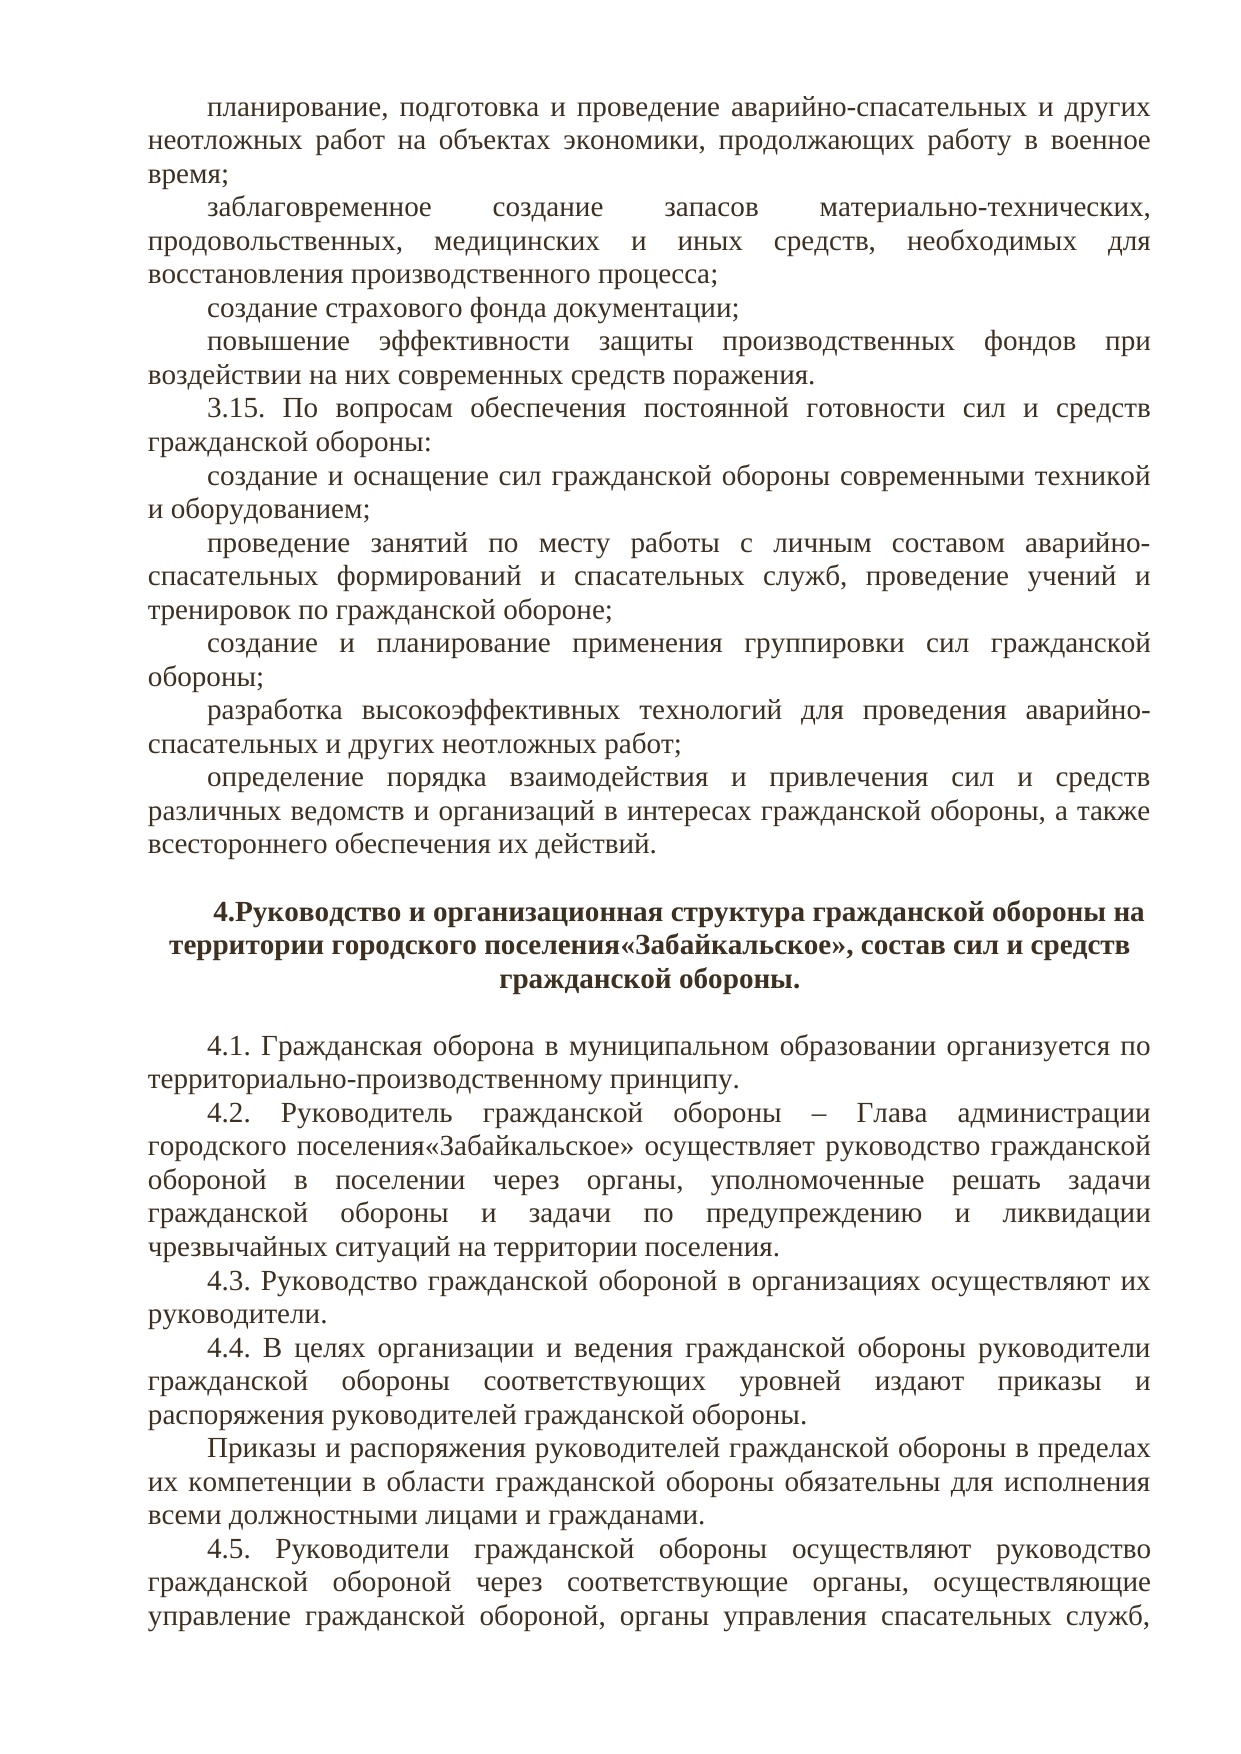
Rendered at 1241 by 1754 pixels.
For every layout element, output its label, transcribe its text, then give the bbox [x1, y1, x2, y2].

text повышение эффективности защиты производственных фондов при воздействии на них современных средств поражения. [148, 323, 1152, 391]
text 4.4. В целях организации и ведения гражданской обороны руководители гражданской обороны соответствующих уровней издают приказы и распоряжения руководителей гражданской обороны. [148, 1330, 1152, 1430]
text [148, 1531, 1152, 1632]
text создание страхового фонда документации; [148, 290, 1152, 323]
text определение порядка взаимодействия и привлечения сил и средств различных ведомств и организаций в интересах гражданской обороны, а также всестороннего обеспечения их действий. [148, 759, 1152, 860]
text разработка высокоэффективных технологий для проведения аварийно-спасательных и других неотложных работ; [148, 692, 1152, 759]
text 3.15. По вопросам обеспечения постоянной готовности сил и средств гражданской обороны: [148, 391, 1152, 458]
text проведение занятий по месту работы с личным составом аварийно-спасательных формирований и спасательных служб, проведение учений и тренировок по гражданской обороне; [148, 525, 1152, 625]
text 4.2. Руководитель гражданской обороны – Глава администрации городского поселения«Забайкальское» осуществляет руководство гражданской обороной в поселении через органы, уполномоченные решать задачи гражданской обороны и задачи по предупреждению и ликвидации чрезвычайных ситуаций на территории поселения. [148, 1095, 1152, 1263]
text заблаговременное создание запасов материально-технических, продовольственных, медицинских и иных средств, необходимых для восстановления производственного процесса; [148, 189, 1152, 290]
text 4.3. Руководство гражданской обороной в организациях осуществляют их руководители. [148, 1263, 1152, 1330]
text планирование, подготовка и проведение аварийно-спасательных и других неотложных работ на объектах экономики, продолжающих работу в военное время; [148, 89, 1152, 189]
text 4.1. Гражданская оборона в муниципальном образовании организуется по территориально-производственному принципу. [148, 1028, 1152, 1095]
text создание и оснащение сил гражданской обороны современными техникой и оборудованием; [148, 458, 1152, 525]
text Приказы и распоряжения руководителей гражданской обороны в пределах их компетенции в области гражданской обороны обязательны для исполнения всеми должностными лицами и гражданами. [148, 1430, 1152, 1531]
text создание и планирование применения группировки сил гражданской обороны; [148, 625, 1152, 692]
text 4.Руководство и организационная структура гражданской обороны на территории городского поселения«Забайкальское», состав сил и средств гражданской обороны. [148, 894, 1152, 994]
